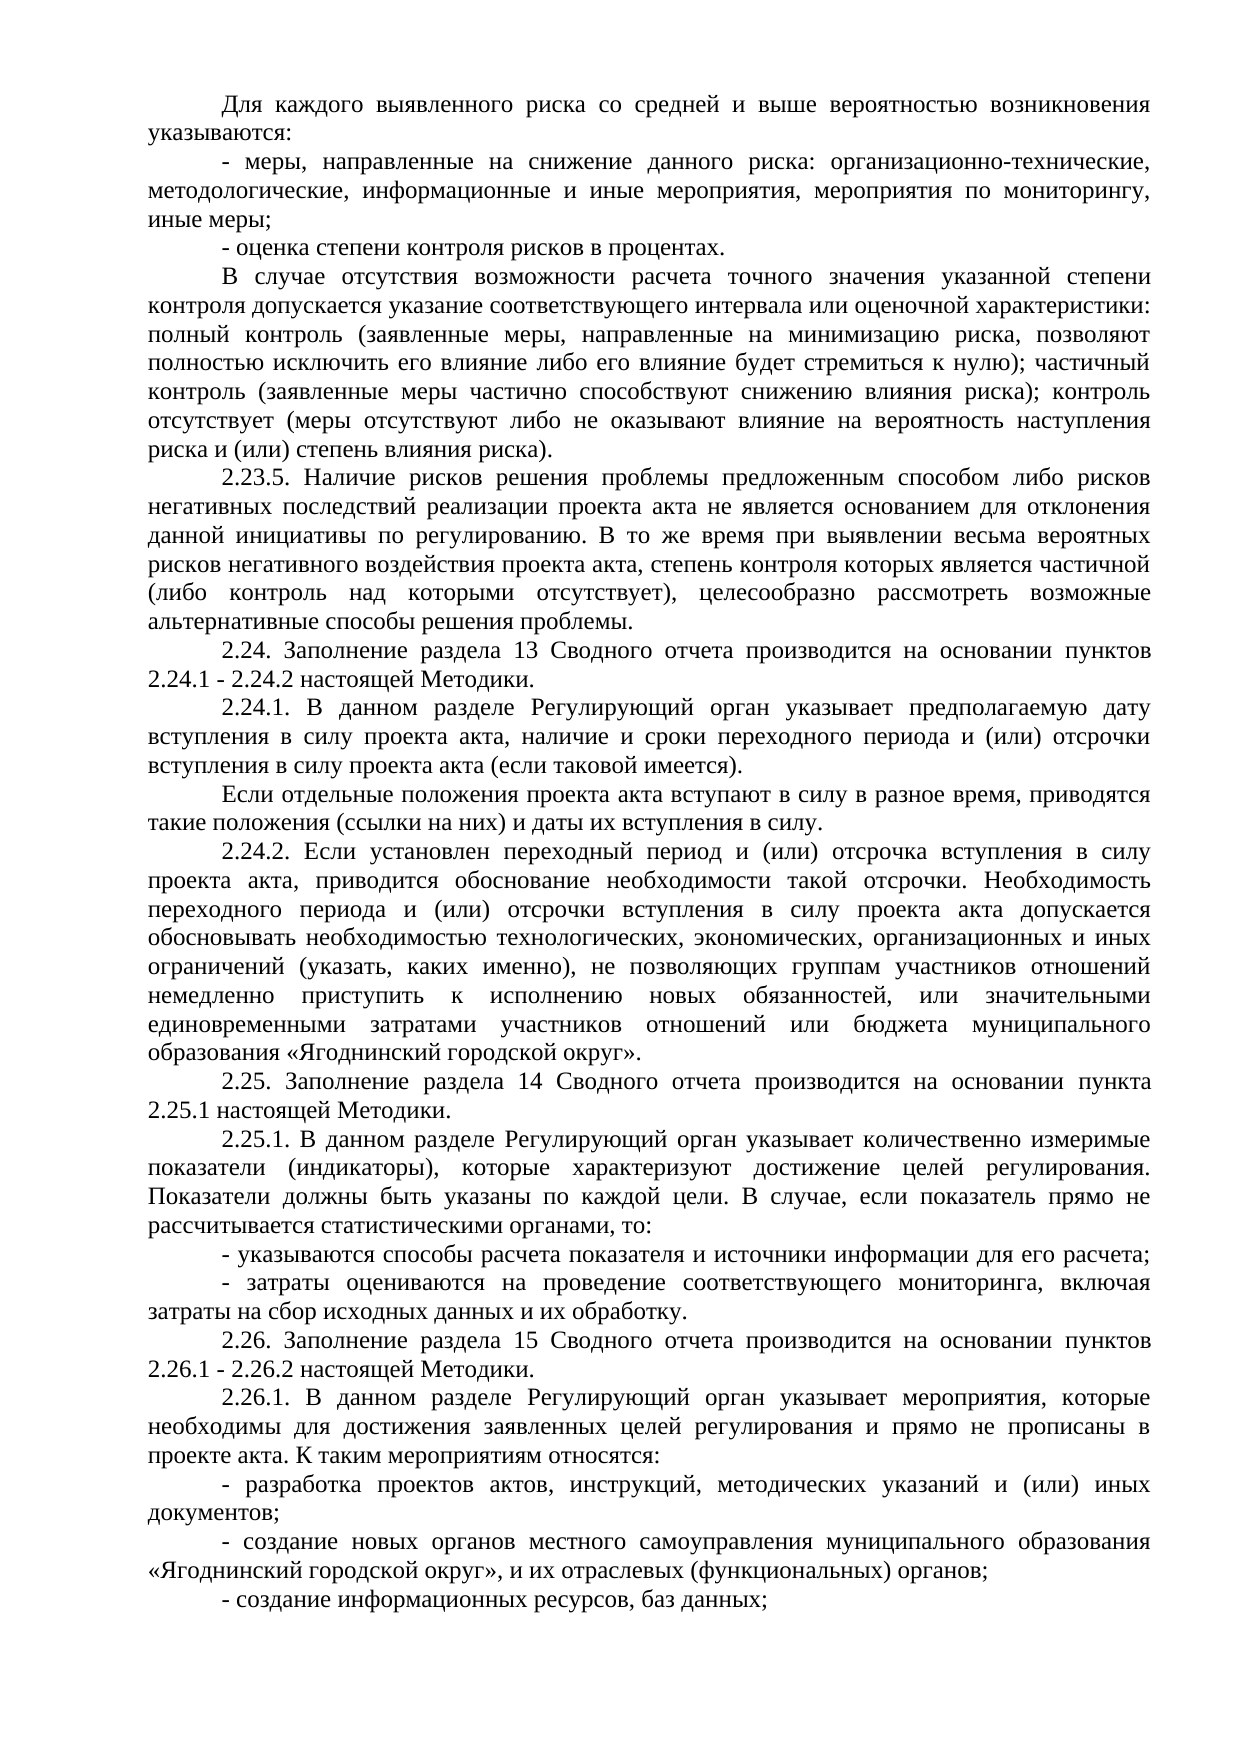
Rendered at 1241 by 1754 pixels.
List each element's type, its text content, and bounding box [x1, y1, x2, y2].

text - разработка проектов актов, инструкций, методических указаний и (или) иных документов; [148, 1469, 1152, 1526]
text - создание новых органов местного самоуправления муниципального образования «Ягоднинский городской округ», и их отраслевых (функциональных) органов; [148, 1526, 1152, 1584]
text 2.24.1. В данном разделе Регулирующий орган указывает предполагаемую дату вступления в силу проекта акта, наличие и сроки переходного периода и (или) отсрочки вступления в силу проекта акта (если таковой имеется). [148, 692, 1152, 779]
text В случае отсутствия возможности расчета точного значения указанной степени контроля допускается указание соответствующего интервала или оценочной характеристики: полный контроль (заявленные меры, направленные на минимизацию риска, позволяют полностью исключить его влияние либо его влияние будет стремиться к нулю); частичный контроль (заявленные меры частично способствуют снижению влияния риска); контроль отсутствует (меры отсутствуют либо не оказывают влияние на вероятность наступления риска и (или) степень влияния риска). [148, 261, 1152, 462]
text 2.23.5. Наличие рисков решения проблемы предложенным способом либо рисков негативных последствий реализации проекта акта не является основанием для отклонения данной инициативы по регулированию. В то же время при выявлении весьма вероятных рисков негативного воздействия проекта акта, степень контроля которых является частичной (либо контроль над которыми отсутствует), целесообразно рассмотреть возможные альтернативные способы решения проблемы. [148, 462, 1152, 635]
text - указываются способы расчета показателя и источники информации для его расчета; - затраты оцениваются на проведение соответствующего мониторинга, включая затраты на сбор исходных данных и их обработку. [148, 1239, 1152, 1325]
text - оценка степени контроля рисков в процентах. [148, 232, 1152, 261]
text 2.25. Заполнение раздела 14 Сводного отчета производится на основании пункта 2.25.1 настоящей Методики. [148, 1066, 1152, 1124]
text 2.24.2. Если установлен переходный период и (или) отсрочка вступления в силу проекта акта, приводится обоснование необходимости такой отсрочки. Необходимость переходного периода и (или) отсрочки вступления в силу проекта акта допускается обосновывать необходимостью технологических, экономических, организационных и иных ограничений (указать, каких именно), не позволяющих группам участников отношений немедленно приступить к исполнению новых обязанностей, или значительными единовременными затратами участников отношений или бюджета муниципального образования «Ягоднинский городской округ». [148, 836, 1152, 1066]
text Для каждого выявленного риска со средней и выше вероятностью возникновения указываются: [148, 89, 1152, 146]
text 2.25.1. В данном разделе Регулирующий орган указывает количественно измеримые показатели (индикаторы), которые характеризуют достижение целей регулирования. Показатели должны быть указаны по каждой цели. В случае, если показатель прямо не рассчитывается статистическими органами, то: [148, 1124, 1152, 1239]
text - создание информационных ресурсов, баз данных; [148, 1584, 1152, 1612]
text 2.26. Заполнение раздела 15 Сводного отчета производится на основании пунктов 2.26.1 - 2.26.2 настоящей Методики. [148, 1325, 1152, 1382]
text - меры, направленные на снижение данного риска: организационно-технические, методологические, информационные и иные мероприятия, мероприятия по мониторингу, иные меры; [148, 146, 1152, 232]
text 2.24. Заполнение раздела 13 Сводного отчета производится на основании пунктов 2.24.1 - 2.24.2 настоящей Методики. [148, 635, 1152, 692]
text Если отдельные положения проекта акта вступают в силу в разное время, приводятся такие положения (ссылки на них) и даты их вступления в силу. [148, 779, 1152, 836]
text 2.26.1. В данном разделе Регулирующий орган указывает мероприятия, которые необходимы для достижения заявленных целей регулирования и прямо не прописаны в проекте акта. К таким мероприятиям относятся: [148, 1382, 1152, 1469]
